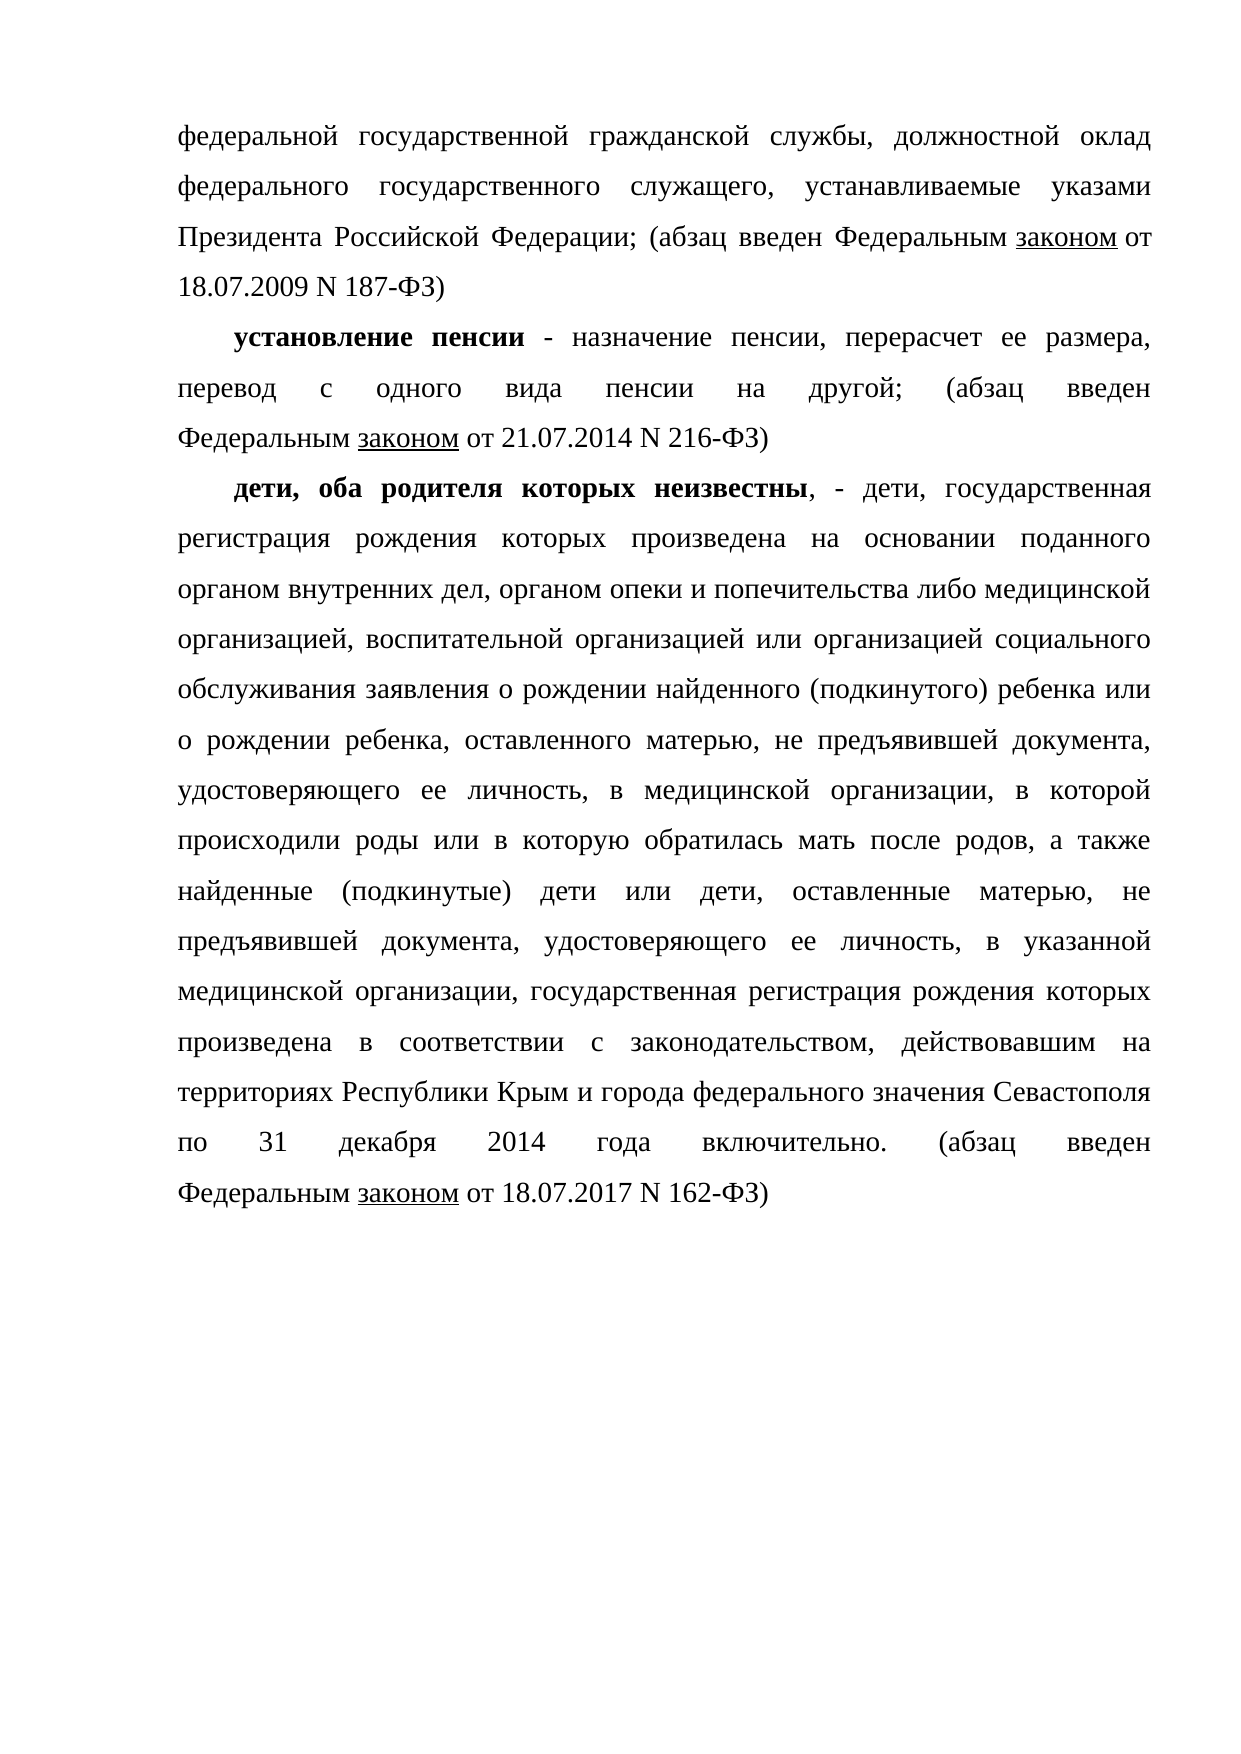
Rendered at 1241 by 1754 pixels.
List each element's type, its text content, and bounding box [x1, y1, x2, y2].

text установление пенсии - назначение пенсии, перерасчет ее размера, перевод с одного вида пенсии на другой; (абзац введен Федеральным законом от 21.07.2014 N 216-ФЗ) [177, 319, 1152, 453]
text дети, оба родителя которых неизвестны, - дети, государственная регистрация рождения которых произведена на основании поданного органом внутренних дел, органом опеки и попечительства либо медицинской организацией, воспитательной организацией или организацией социального обслуживания заявления о рождении найденного (подкинутого) ребенка или о рождении ребенка, оставленного матерью, не предъявившей документа, удостоверяющего ее личность, в медицинской организации, в которой происходили роды или в которую обратилась мать после родов, а также найденные (подкинутые) дети или дети, оставленные матерью, не предъявившей документа, удостоверяющего ее личность, в указанной медицинской организации, государственная регистрация рождения которых произведена в соответствии с законодательством, действовавшим на территориях Республики Крым и города федерального значения Севастополя по 31 декабря 2014 года включительно. (абзац введен Федеральным законом от 18.07.2017 N 162-ФЗ) [177, 470, 1152, 1208]
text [177, 118, 1152, 303]
